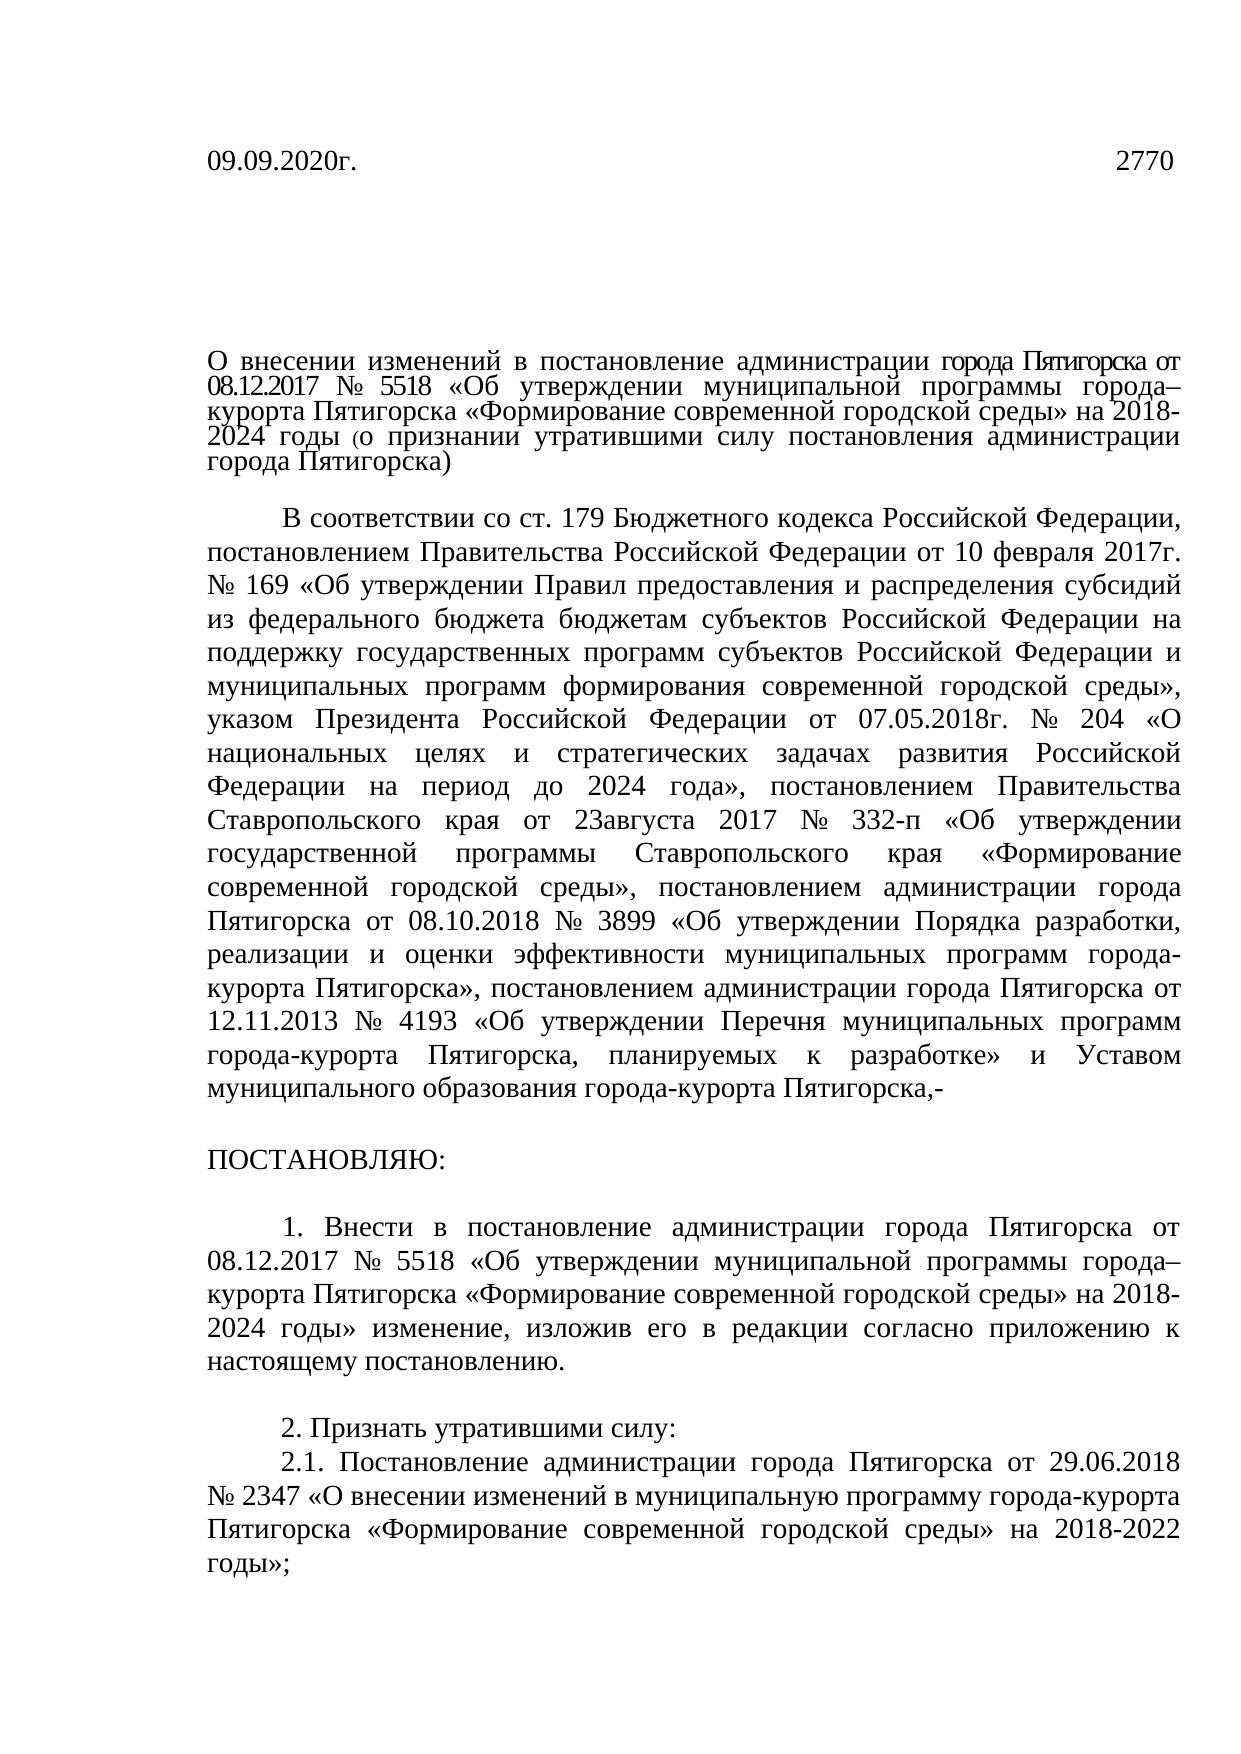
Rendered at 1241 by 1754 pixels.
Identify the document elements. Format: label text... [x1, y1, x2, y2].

text В соответствии со ст. 179 Бюджетного кодекса Российской Федерации, постановлением Правительства Российской Федерации от 10 февраля 2017г. № 169 «Об утверждении Правил предоставления и распределения субсидий из федерального бюджета бюджетам субъектов Российской Федерации на поддержку государственных программ субъектов Российской Федерации и муниципальных программ формирования современной городской среды», указом Президента Российской Федерации от 07.05.2018г. № 204 «О национальных целях и стратегических задачах развития Российской Федерации на период до 2024 года», постановлением Правительства Ставропольского края от 23августа 2017 № 332-п «Об утверждении государственной программы Ставропольского края «Формирование современной городской среды», постановлением администрации города Пятигорска от 08.10.2018 № 3899 «Об утверждении Порядка разработки, реализации и оценки эффективности муниципальных программ города-курорта Пятигорска», постановлением администрации города Пятигорска от 12.11.2013 № 4193 «Об утверждении Перечня муниципальных программ города-курорта Пятигорска, планируемых к разработке» и Уставом муниципального образования города-курорта Пятигорска,- [207, 500, 1182, 1104]
text 2. Признать утратившими силу: [207, 1411, 1181, 1444]
text О внесении изменений в постановление администрации города Пятигорска от 08.12.2017 № 5518 «Об утверждении муниципальной программы города–курорта Пятигорска «Формирование современной городской среды» на 2018-2024 годы (о признании утратившими силу постановления администрации города Пятигорска) [207, 350, 1181, 475]
text ПОСТАНОВЛЯЮ: [207, 1142, 1181, 1176]
text 1. Внести в постановление администрации города Пятигорска от 08.12.2017 № 5518 «Об утверждении муниципальной программы города–курорта Пятигорска «Формирование современной городской среды» на 2018-2024 годы» изменение, изложив его в редакции согласно приложению к настоящему постановлению. [207, 1209, 1181, 1377]
text 09.09.2020г. 2770 [207, 150, 1181, 175]
text 2.1. Постановление администрации города Пятигорска от 29.06.2018 № 2347 «О внесении изменений в муниципальную программу города-курорта Пятигорска «Формирование современной городской среды» на 2018-2022 годы»; [207, 1444, 1181, 1578]
